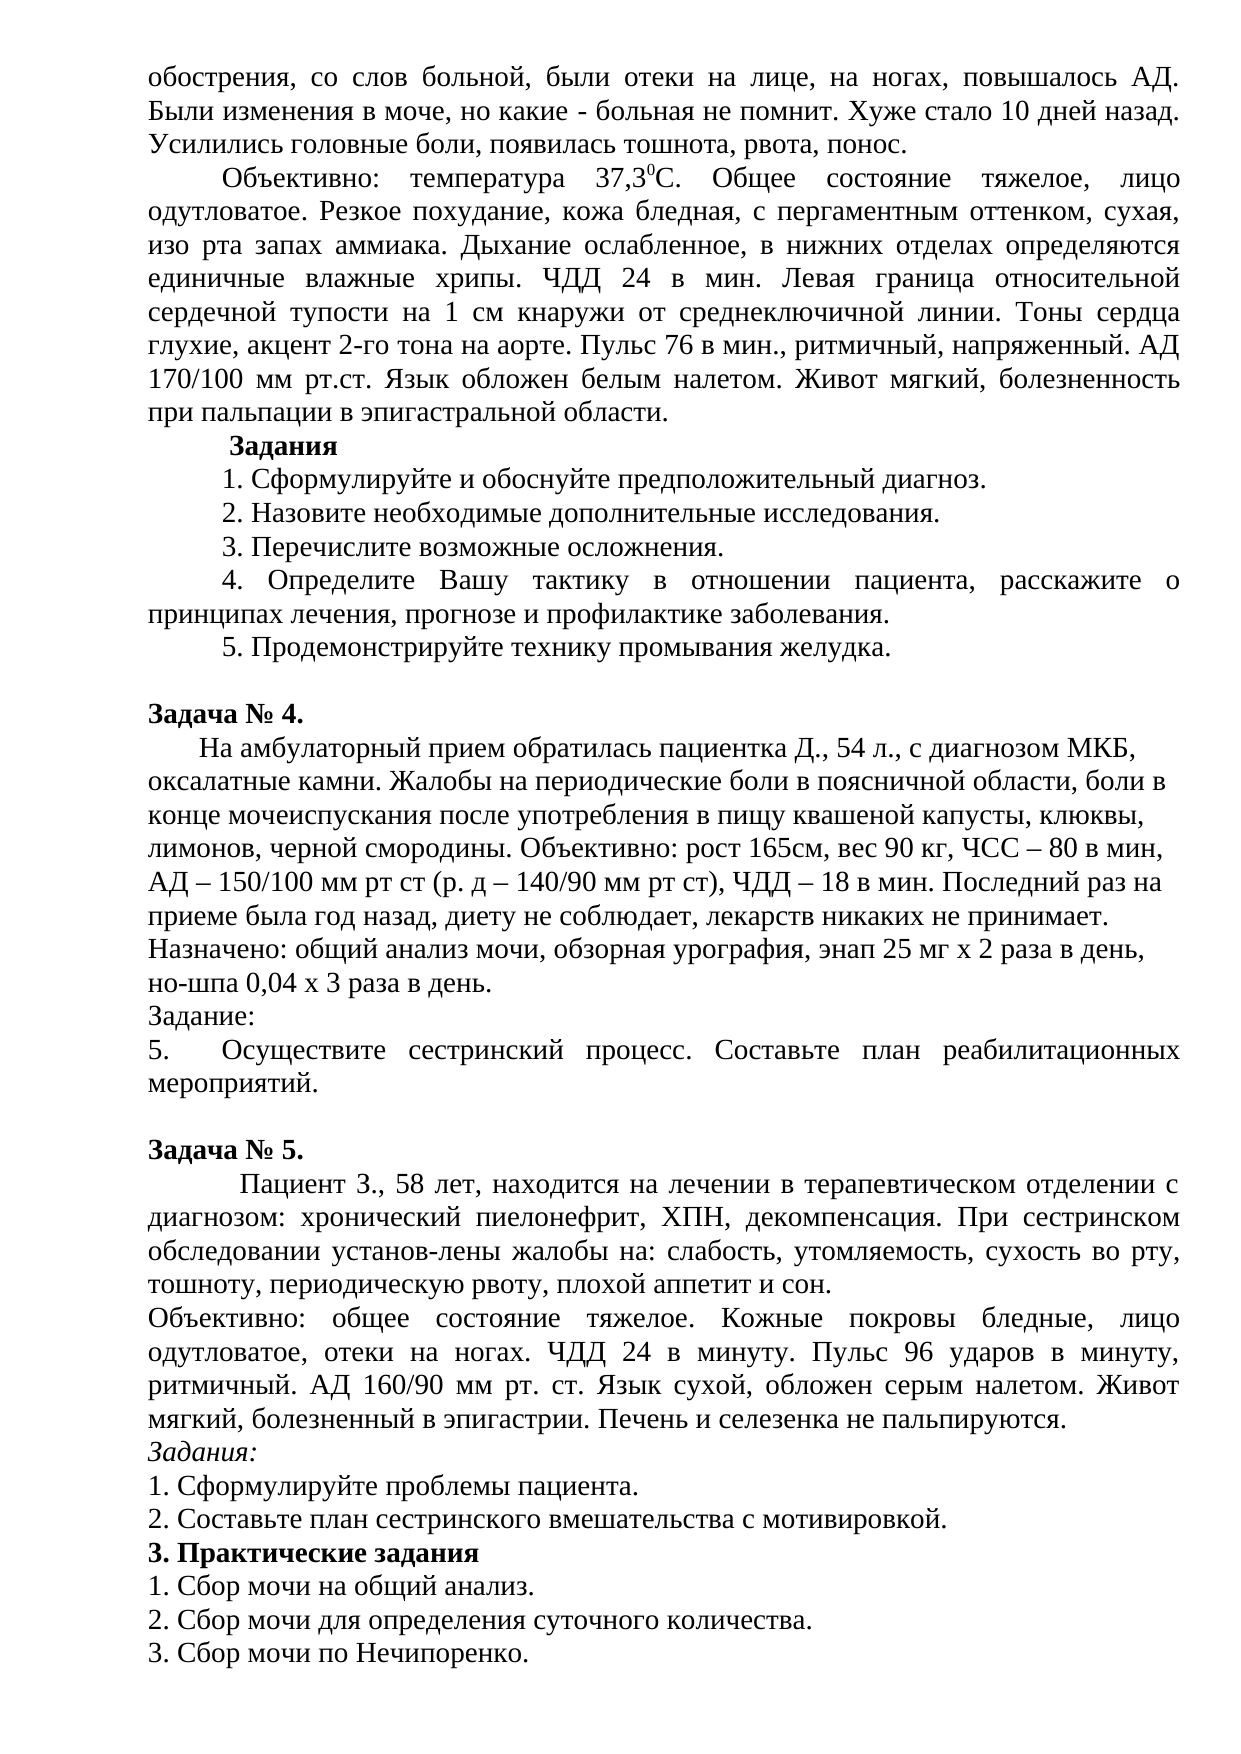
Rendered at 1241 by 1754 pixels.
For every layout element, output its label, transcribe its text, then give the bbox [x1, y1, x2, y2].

list 1. Сформулируйте и обоснуйте предположительный диагноз. [148, 462, 1181, 495]
list 4. Определите Вашу тактику в отношении пациента, расскажите о принципах лечения, прогнозе и профилактике заболевания. [148, 562, 1181, 629]
text 2. Сбор мочи для определения суточного количества. [148, 1602, 1181, 1636]
text Задача № 4. [148, 696, 1181, 730]
list 5. Продемонстрируйте технику промывания желудка. [148, 629, 1181, 663]
list Осуществите сестринский процесс. Составьте план реабилитационных мероприятий. [148, 1032, 1181, 1099]
text Задание: [148, 998, 1181, 1032]
subtitle Задания [148, 428, 1181, 462]
text Задача № 5. [148, 1132, 1181, 1166]
text Пациент З., 58 лет, находится на лечении в терапевтическом отделении с диагнозом: хронический пиелонефрит, ХПН, декомпенсация. При сестринском обследовании установ-лены жалобы на: слабость, утомляемость, сухость во рту, тошноту, периодическую рвоту, плохой аппетит и сон. [148, 1166, 1181, 1300]
text Назначено: общий анализ мочи, обзорная урография, энап 25 мг х 2 раза в день, но-шпа 0,04 х 3 раза в день. [148, 931, 1181, 998]
text Задания: [148, 1434, 1181, 1468]
text Объективно: общее состояние тяжелое. Кожные покровы бледные, лицо одутловатое, отеки на ногах. ЧДД 24 в минуту. Пульс 96 ударов в минуту, ритмичный. АД 160/90 мм рт. ст. Язык сухой, обложен серым налетом. Живот мягкий, болезненный в эпигастрии. Печень и селезенка не пальпируются. [148, 1300, 1181, 1434]
text 3. Практические задания [148, 1535, 1181, 1568]
list 3. Перечислите возможные осложнения. [148, 529, 1181, 562]
list 2. Назовите необходимые дополнительные исследования. [148, 495, 1181, 529]
text 1. Сформулируйте проблемы пациента. [148, 1468, 1181, 1501]
list Объективно: температура 37,30С. Общее состояние тяжелое, лицо одутловатое. Резкое похудание, кожа бледная, с пергаментным оттенком, сухая, изо рта запах аммиака. Дыхание ослабленное, в нижних отделах определяются единичные влажные хрипы. ЧДД 24 в мин. Левая граница относительной сердечной тупости на кнаружи от среднеключичной линии. Тоны сердца глухие, акцент 2-го тона на аорте. Пульс 76 в мин., ритмичный, напряженный. АД 170/100 мм рт.ст. Язык обложен белым налетом. Живот мягкий, болезненность при пальпации в эпигастральной области. [148, 160, 1181, 428]
text На амбулаторный прием обратилась пациентка Д., 54 л., с диагнозом МКБ, оксалатные камни. Жалобы на периодические боли в поясничной области, боли в конце мочеиспускания после употребления в пищу квашеной капусты, клюквы, лимонов, черной смородины. Объективно: рост 165см, вес 90 кг, ЧСС – 80 в мин, АД – 150/100 мм рт ст (р. д – 140/90 мм рт ст), ЧДД – 18 в мин. Последний раз на приеме была год назад, диету не соблюдает, лекарств никаких не принимает. [148, 730, 1181, 931]
text 1. Сбор мочи на общий анализ. [148, 1568, 1181, 1602]
text 3. Сбор мочи по Нечипоренко. [148, 1636, 1181, 1669]
text 2. Составьте план сестринского вмешательства с мотивировкой. [148, 1501, 1181, 1535]
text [148, 59, 1181, 160]
